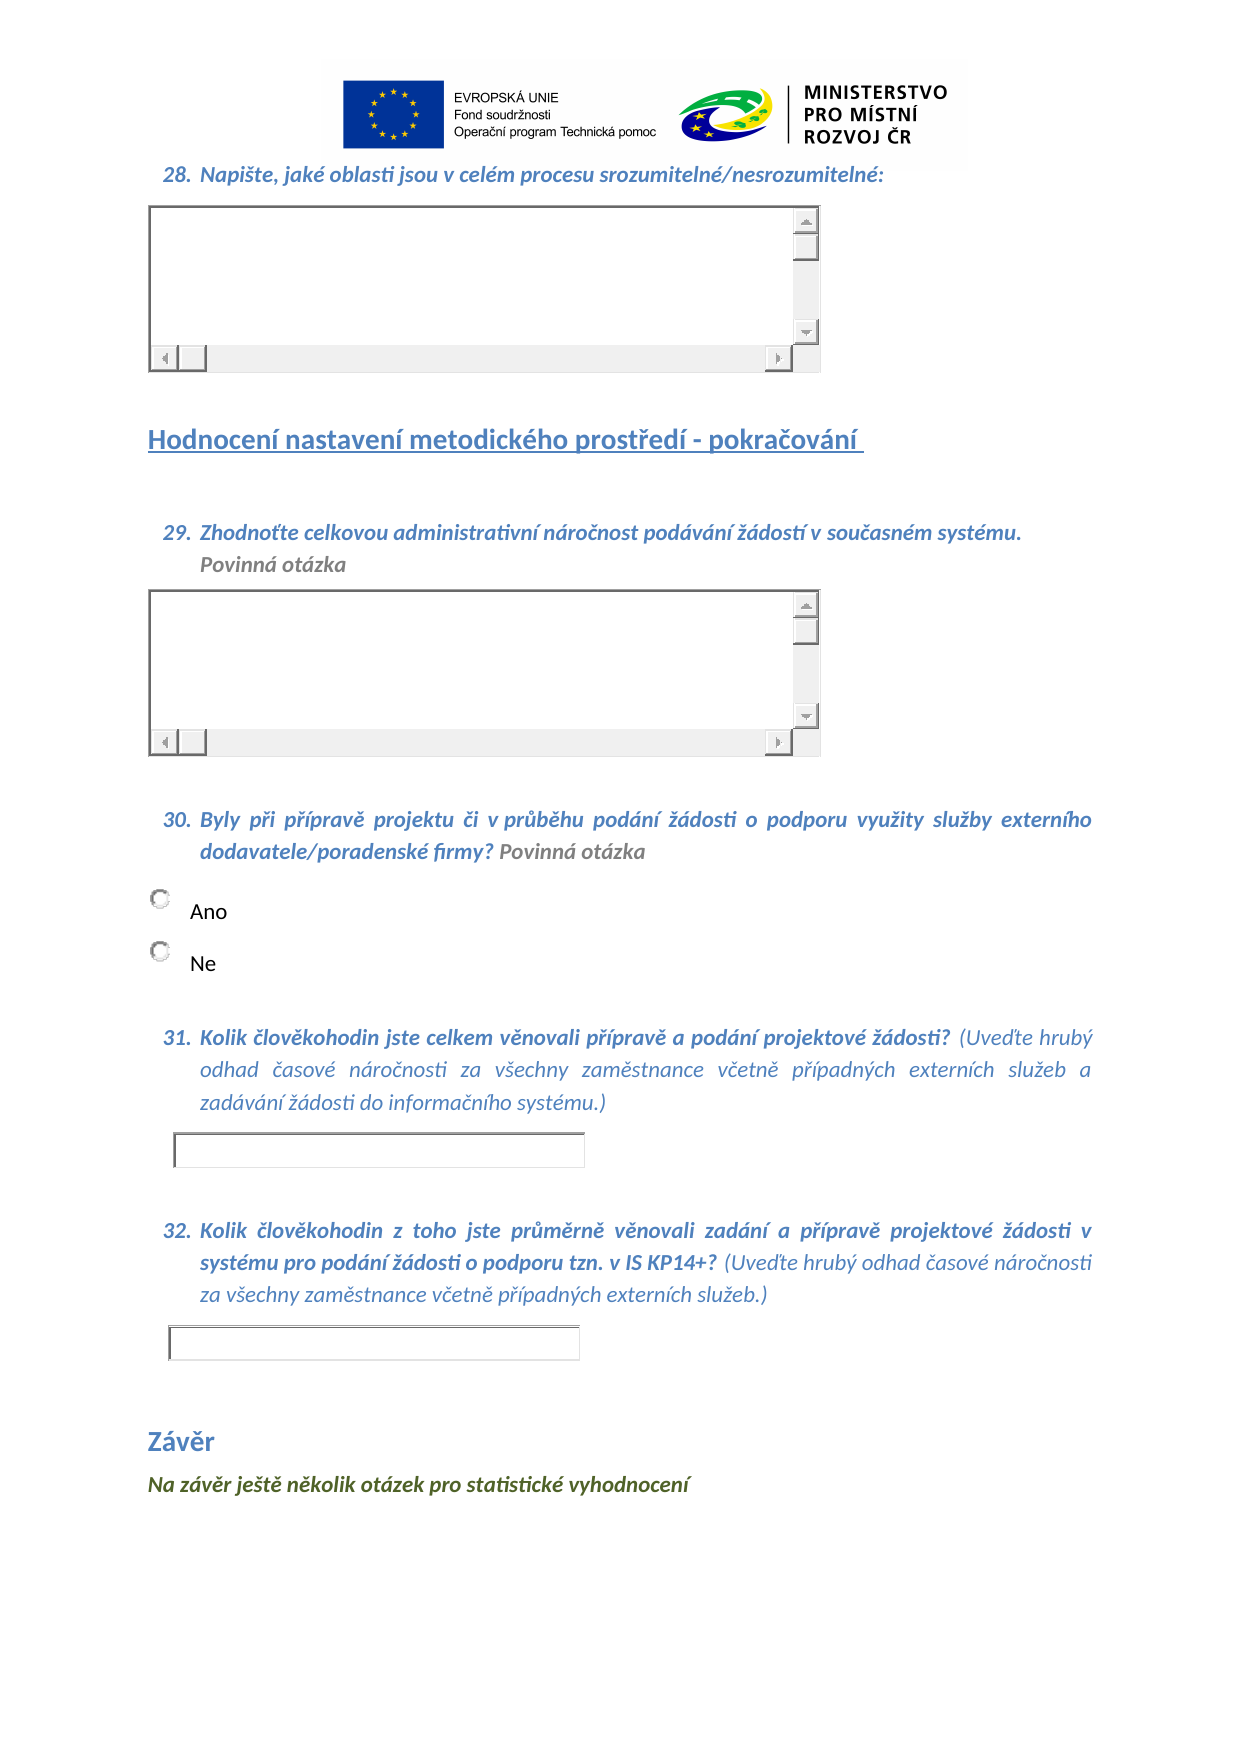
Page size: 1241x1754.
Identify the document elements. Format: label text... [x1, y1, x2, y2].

text Ne [148, 934, 1093, 977]
text Hodnocení nastavení metodického prostředí - pokračování [148, 421, 1093, 457]
text Ano [148, 882, 1093, 925]
list Kolik člověkohodin z toho jste průměrně věnovali zadání a přípravě projektové žádosti v systému pro podání žádosti o podporu tzn. v IS KP14+? (Uveďte hrubý odhad časové náročnosti za všechny zaměstnance včetně případných externích služeb.) [162, 1216, 1093, 1308]
subtitle Zhodnoťte celkovou administrativní náročnost podávání žádostí v současném systému. Povinná otázka [162, 518, 1093, 578]
picture [321, 59, 968, 160]
subtitle Závěr [148, 1423, 1093, 1459]
list Byly při přípravě projektu či v průběhu podání žádosti o podporu využity služby externího dodavatele/poradenské firmy? Povinná otázka [162, 805, 1093, 865]
list Napište, jaké oblasti jsou v celém procesu srozumitelné/nesrozumitelné: [162, 160, 1093, 188]
list Kolik člověkohodin jste celkem věnovali přípravě a podání projektové žádosti? (Uveďte hrubý odhad časové náročnosti za všechny zaměstnance včetně případných externích služeb a zadávání žádosti do informačního systému.) [162, 1023, 1093, 1116]
text Na závěr ještě několik otázek pro statistické vyhodnocení [148, 1470, 1093, 1498]
